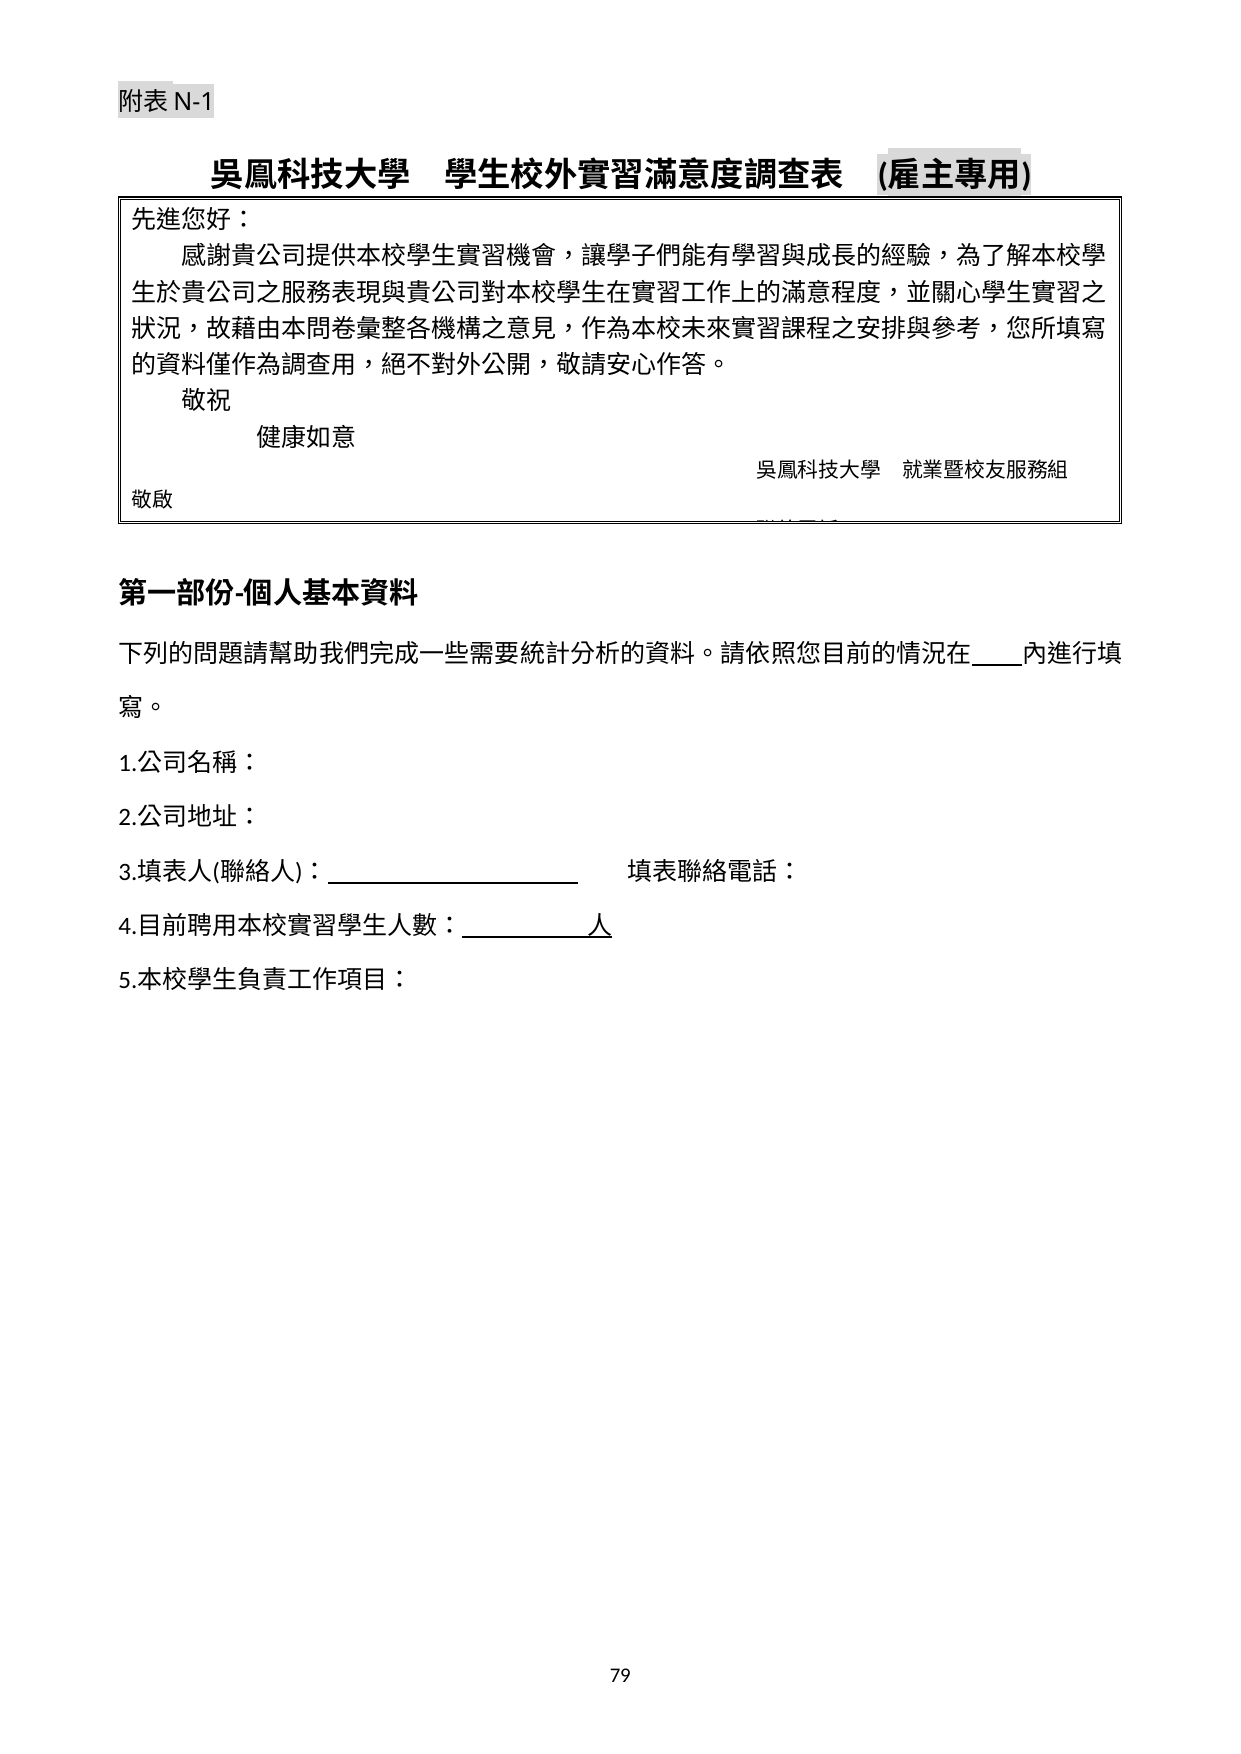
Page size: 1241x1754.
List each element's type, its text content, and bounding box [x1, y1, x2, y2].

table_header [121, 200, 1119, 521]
text 下列的問題請幫助我們完成一些需要統計分析的資料。請依照您目前的情況在 內進行填寫。 [118, 633, 1122, 724]
text 第一部份-個人基本資料 [118, 570, 1124, 612]
text 吳鳯科技大學 學生校外實習滿意度調查表 (雇主專用) [1021, 148, 1124, 196]
text 4.目前聘用本校實習學生人數： 人 [118, 905, 1122, 942]
text 1.公司名稱： [118, 742, 1122, 778]
text 吳鳯科技大學 學生校外實習滿意度調查表 (雇主專用) [118, 148, 888, 196]
text 附表N-1 [173, 81, 1122, 118]
text 3.填表人(聯絡人)： 填表聯絡電話： [118, 851, 1122, 887]
text 2.公司地址： [118, 797, 1122, 833]
text 5.本校學生負責工作項目： [118, 960, 1122, 996]
